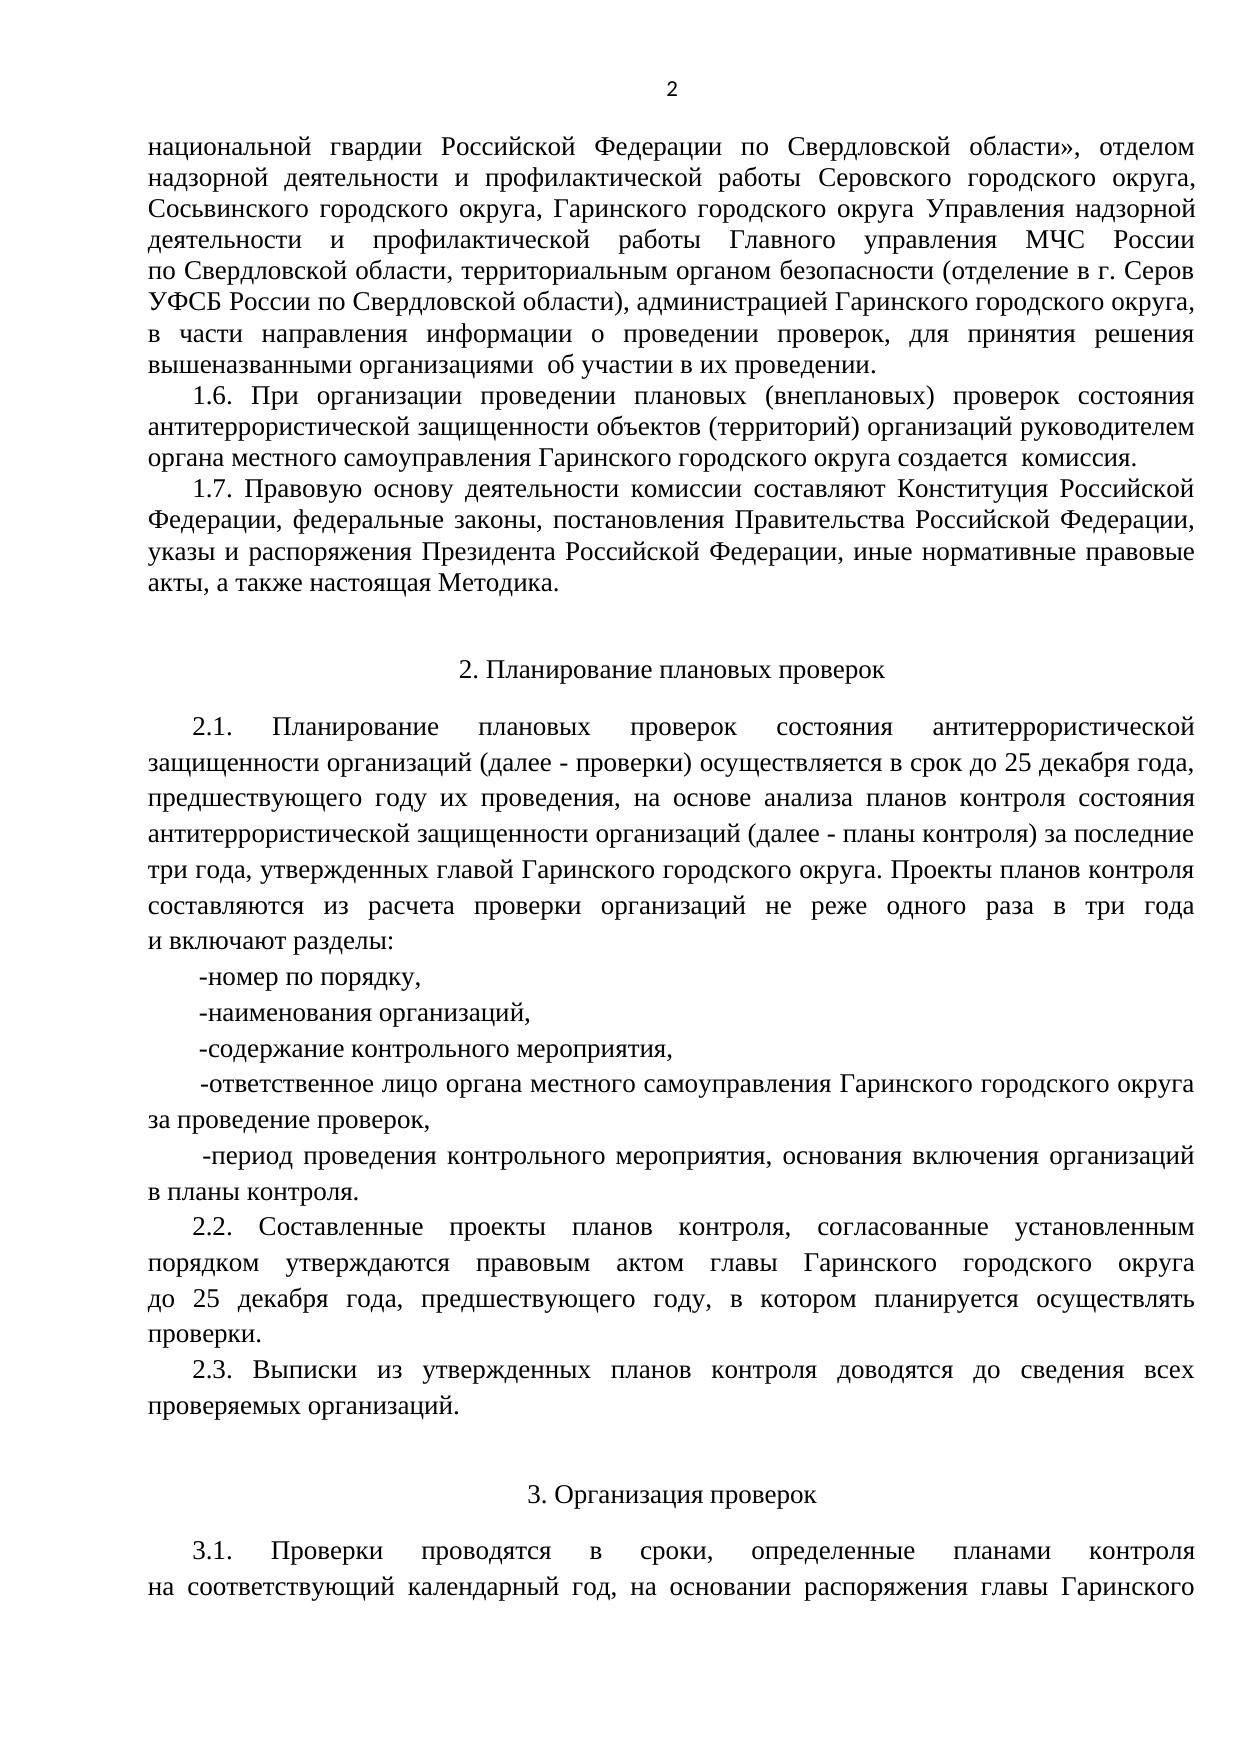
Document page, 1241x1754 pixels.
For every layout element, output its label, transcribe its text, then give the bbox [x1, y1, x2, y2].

text 1.6. При организации проведении плановых (внеплановых) проверок состояния антитеррористической защищенности объектов (территорий) организаций руководителем органа местного самоуправления Гаринского городского округа создается комиссия. [148, 379, 1196, 472]
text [148, 130, 1196, 379]
text -период проведения контрольного мероприятия, основания включения организаций в планы контроля. [148, 1139, 1196, 1206]
text 1.7. Правовую основу деятельности комиссии составляют Конституция Российской Федерации, федеральные законы, постановления Правительства Российской Федерации, указы и распоряжения Президента Российской Федерации, иные нормативные правовые акты, а также настоящая Методика. [148, 472, 1196, 597]
text 2.1. Планирование плановых проверок состояния антитеррористической защищенности организаций (далее - проверки) осуществляется в срок до 25 декабря года, предшествующего году их проведения, на основе анализа планов контроля состояния антитеррористической защищенности организаций (далее - планы контроля) за последние три года, утвержденных главой Гаринского городского округа. Проекты планов контроля составляются из расчета проверки организаций не реже одного раза в три года и включают разделы: [148, 710, 1196, 956]
text 2.3. Выписки из утвержденных планов контроля доводятся до сведения всех проверяемых организаций. [148, 1353, 1196, 1420]
text -наименования организаций, [148, 996, 1196, 1027]
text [148, 1534, 1196, 1601]
text 2.2. Составленные проекты планов контроля, согласованные установленным порядком утверждаются правовым актом главы Гаринского городского округа до 25 декабря года, предшествующего году, в котором планируется осуществлять проверки. [148, 1210, 1196, 1349]
text -ответственное лицо органа местного самоуправления Гаринского городского округа за проведение проверок, [148, 1067, 1196, 1134]
text -содержание контрольного мероприятия, [148, 1032, 1196, 1063]
text 2. Планирование плановых проверок [148, 653, 1196, 685]
text 3. Организация проверок [148, 1478, 1196, 1509]
text -номер по порядку, [148, 960, 1196, 991]
